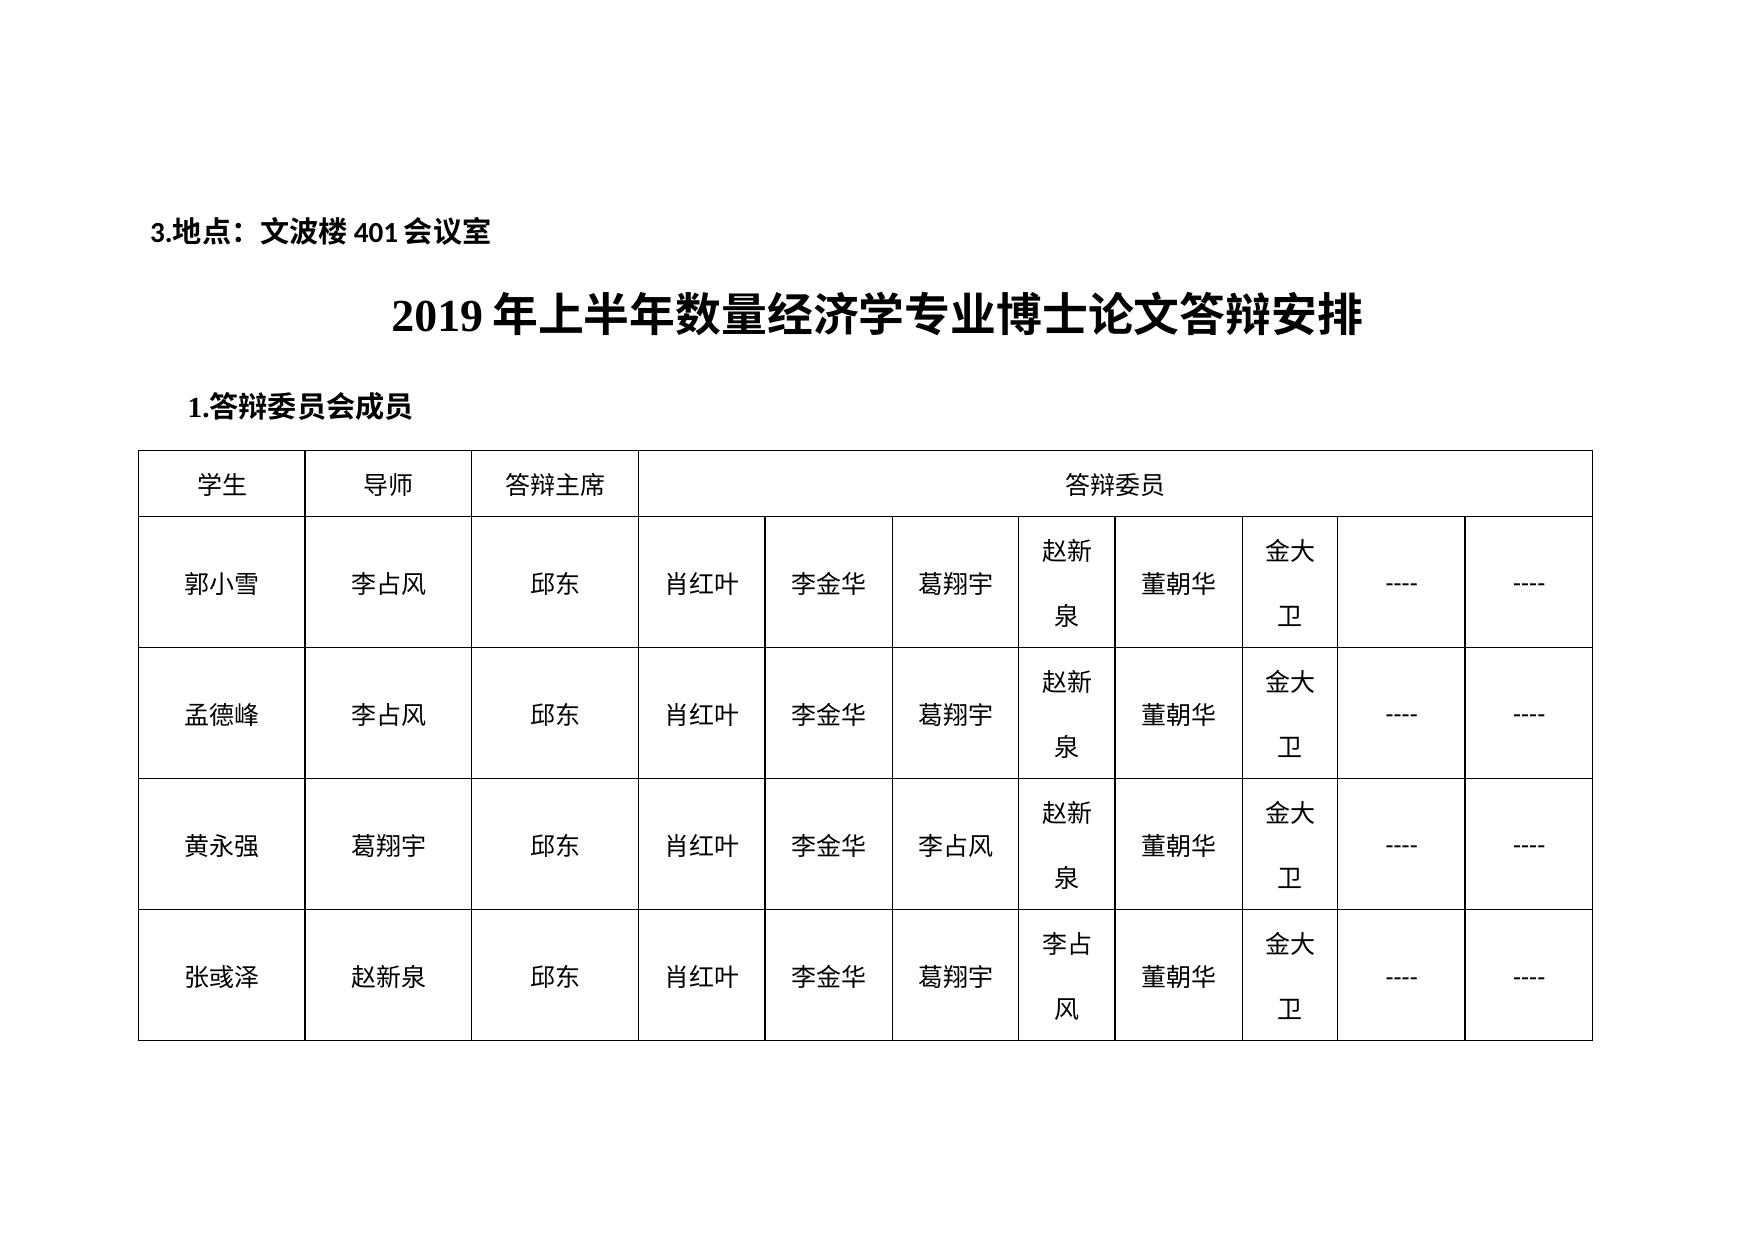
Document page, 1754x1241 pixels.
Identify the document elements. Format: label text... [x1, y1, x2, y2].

table_cell 赵新泉 [1019, 517, 1114, 647]
table_header 学生 [139, 451, 304, 516]
table_cell 邱东 [472, 910, 638, 1040]
table_cell 董朝华 [1116, 517, 1242, 647]
table_cell 葛翔宇 [306, 779, 471, 909]
table_cell 李金华 [766, 910, 892, 1040]
table_cell 肖红叶 [639, 648, 764, 778]
table_cell ---- [1466, 517, 1592, 647]
table_cell 董朝华 [1116, 779, 1242, 909]
table_cell 邱东 [472, 517, 638, 647]
table_cell 李金华 [766, 517, 892, 647]
table_cell 肖红叶 [639, 910, 764, 1040]
table_header 导师 [306, 451, 471, 516]
table_cell 葛翔宇 [893, 910, 1018, 1040]
table_cell 郭小雪 [139, 517, 304, 647]
table_cell 董朝华 [1116, 648, 1242, 778]
table_cell ---- [1338, 648, 1464, 778]
table_cell 董朝华 [1116, 910, 1242, 1040]
table_cell 金大卫 [1243, 779, 1337, 909]
table_cell 赵新泉 [306, 910, 471, 1040]
text 3.地点：文波楼401会议室 [150, 198, 1604, 263]
table_cell 李金华 [766, 648, 892, 778]
table_cell 金大卫 [1243, 910, 1337, 1040]
table_cell ---- [1338, 910, 1464, 1040]
table_cell 李金华 [766, 779, 892, 909]
table_cell 葛翔宇 [893, 517, 1018, 647]
text 1.答辩委员会成员 [187, 373, 1604, 438]
table_cell 李占风 [306, 517, 471, 647]
table_cell 葛翔宇 [893, 648, 1018, 778]
table_cell 孟德峰 [139, 648, 304, 778]
table_cell 李占风 [306, 648, 471, 778]
table_cell ---- [1338, 779, 1464, 909]
table_cell 邱东 [472, 648, 638, 778]
table_cell 肖红叶 [639, 517, 764, 647]
table_cell 赵新泉 [1019, 648, 1114, 778]
table_cell 肖红叶 [639, 779, 764, 909]
table_cell ---- [1466, 648, 1592, 778]
table_cell 邱东 [472, 779, 638, 909]
table_cell 李占风 [893, 779, 1018, 909]
table_cell ---- [1466, 779, 1592, 909]
text 2019年上半年数量经济学专业博士论文答辩安排 [150, 263, 1604, 360]
table_cell 金大卫 [1243, 517, 1337, 647]
table_cell 赵新泉 [1019, 779, 1114, 909]
table_cell ---- [1466, 910, 1592, 1040]
table_cell 张彧泽 [139, 910, 304, 1040]
table_cell 李占风 [1019, 910, 1114, 1040]
table_header 答辩委员 [639, 451, 1592, 516]
table_header 答辩主席 [472, 451, 638, 516]
table_cell 金大卫 [1243, 648, 1337, 778]
table_cell 黄永强 [139, 779, 304, 909]
table_cell ---- [1338, 517, 1464, 647]
